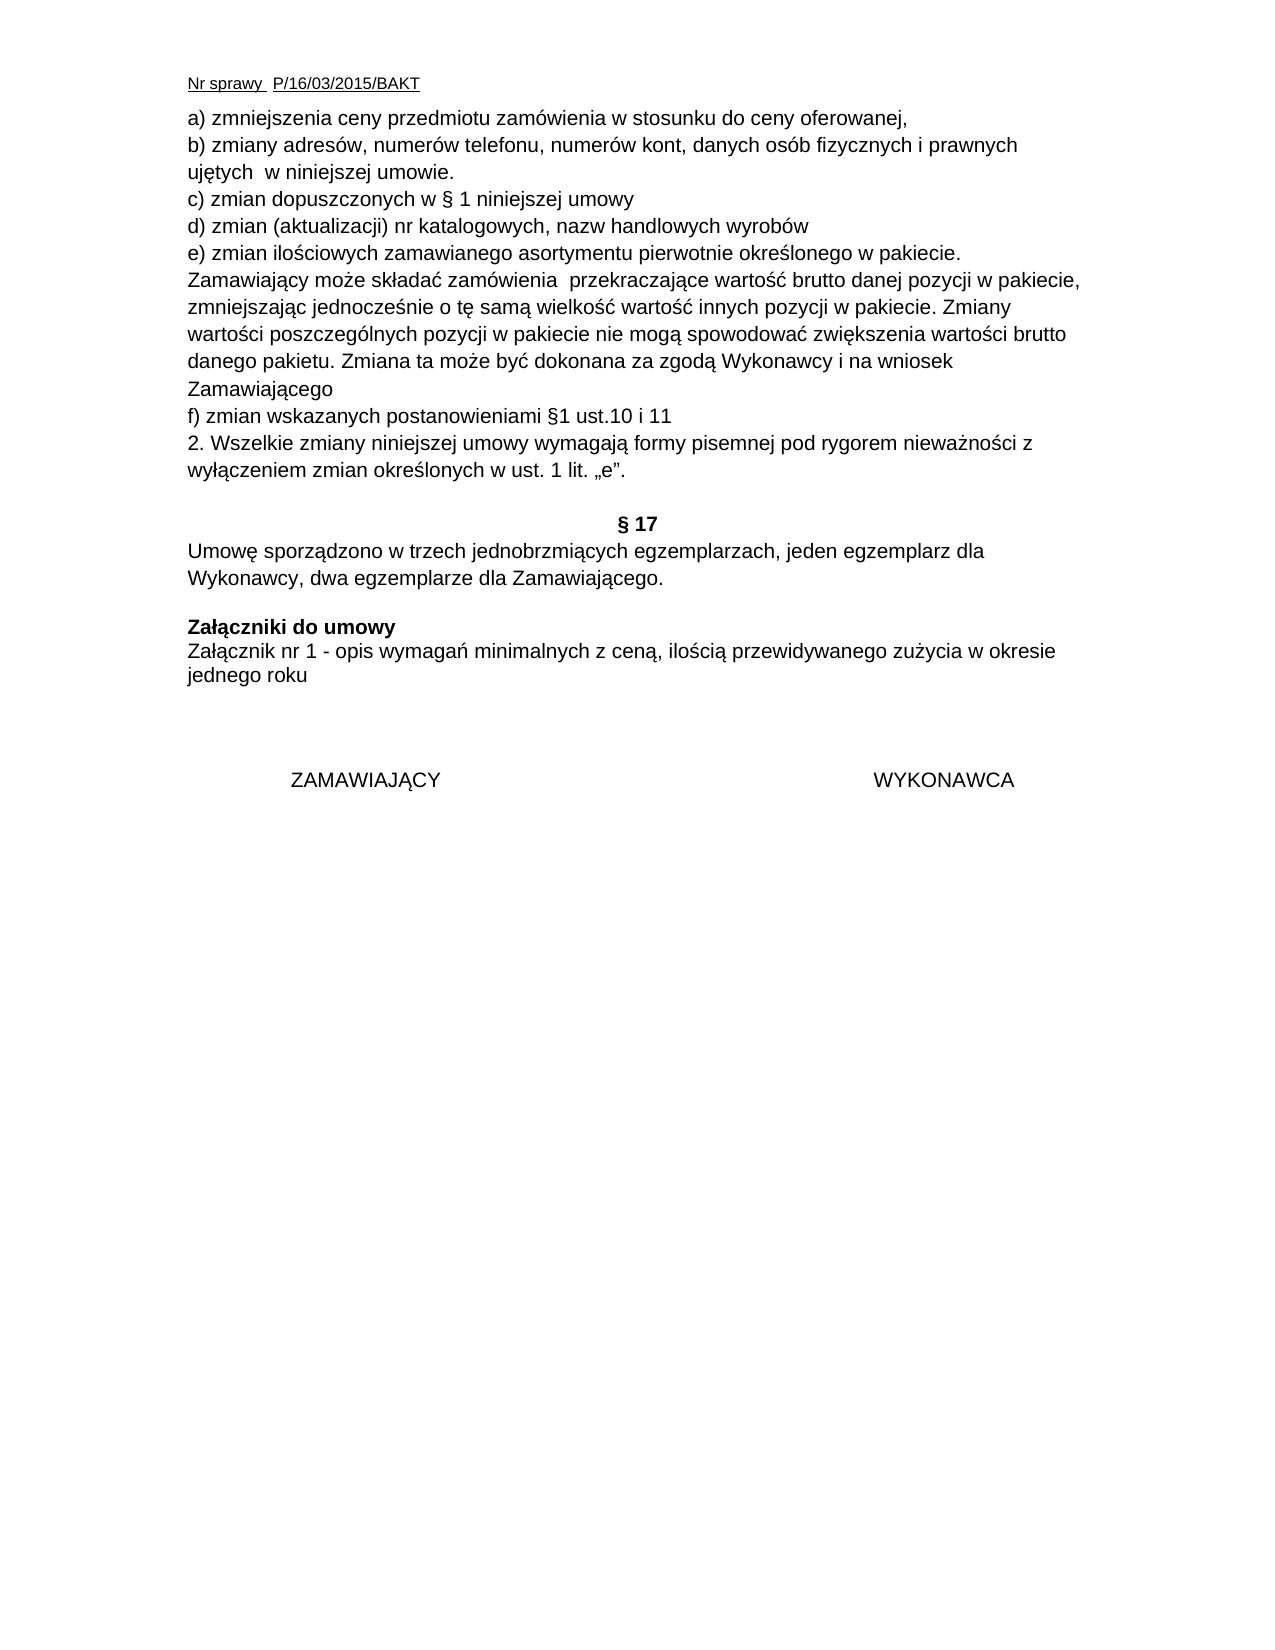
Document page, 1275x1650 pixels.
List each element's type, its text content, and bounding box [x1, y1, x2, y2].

text f) zmian wskazanych postanowieniami §1 ust.10 i 11 [187, 401, 1088, 428]
text c) zmian dopuszczonych w § 1 niniejszej umowy [187, 185, 1088, 212]
text § 17 [187, 510, 1088, 537]
text a) zmniejszenia ceny przedmiotu zamówienia w stosunku do ceny oferowanej, [187, 103, 1088, 131]
text ZAMAWIAJĄCY WYKONAWCA [221, 768, 1085, 792]
text Załączniki do umowy [187, 615, 1088, 639]
text b) zmiany adresów, numerów telefonu, numerów kont, danych osób fizycznych i prawnych ujętych w niniejszej umowie. [187, 131, 1088, 185]
text Umowę sporządzono w trzech jednobrzmiących egzemplarzach, jeden egzemplarz dla Wykonawcy, dwa egzemplarze dla Zamawiającego. [187, 537, 1088, 591]
text d) zmian (aktualizacji) nr katalogowych, nazw handlowych wyrobów [187, 212, 1088, 239]
text e) zmian ilościowych zamawianego asortymentu pierwotnie określonego w pakiecie. Zamawiający może składać zamówienia przekraczające wartość brutto danej pozycji w pakiecie, zmniejszając jednocześnie o tę samą wielkość wartość innych pozycji w pakiecie. Zmiany wartości poszczególnych pozycji w pakiecie nie mogą spowodować zwiększenia wartości brutto danego pakietu. Zmiana ta może być dokonana za zgodą Wykonawcy i na wniosek Zamawiającego [187, 239, 1088, 401]
text 2. Wszelkie zmiany niniejszej umowy wymagają formy pisemnej pod rygorem nieważności z wyłączeniem zmian określonych w ust. 1 lit. „e”. [187, 428, 1088, 483]
text Załącznik nr 1 - opis wymagań minimalnych z ceną, ilością przewidywanego zużycia w okresie jednego roku [187, 639, 1088, 687]
